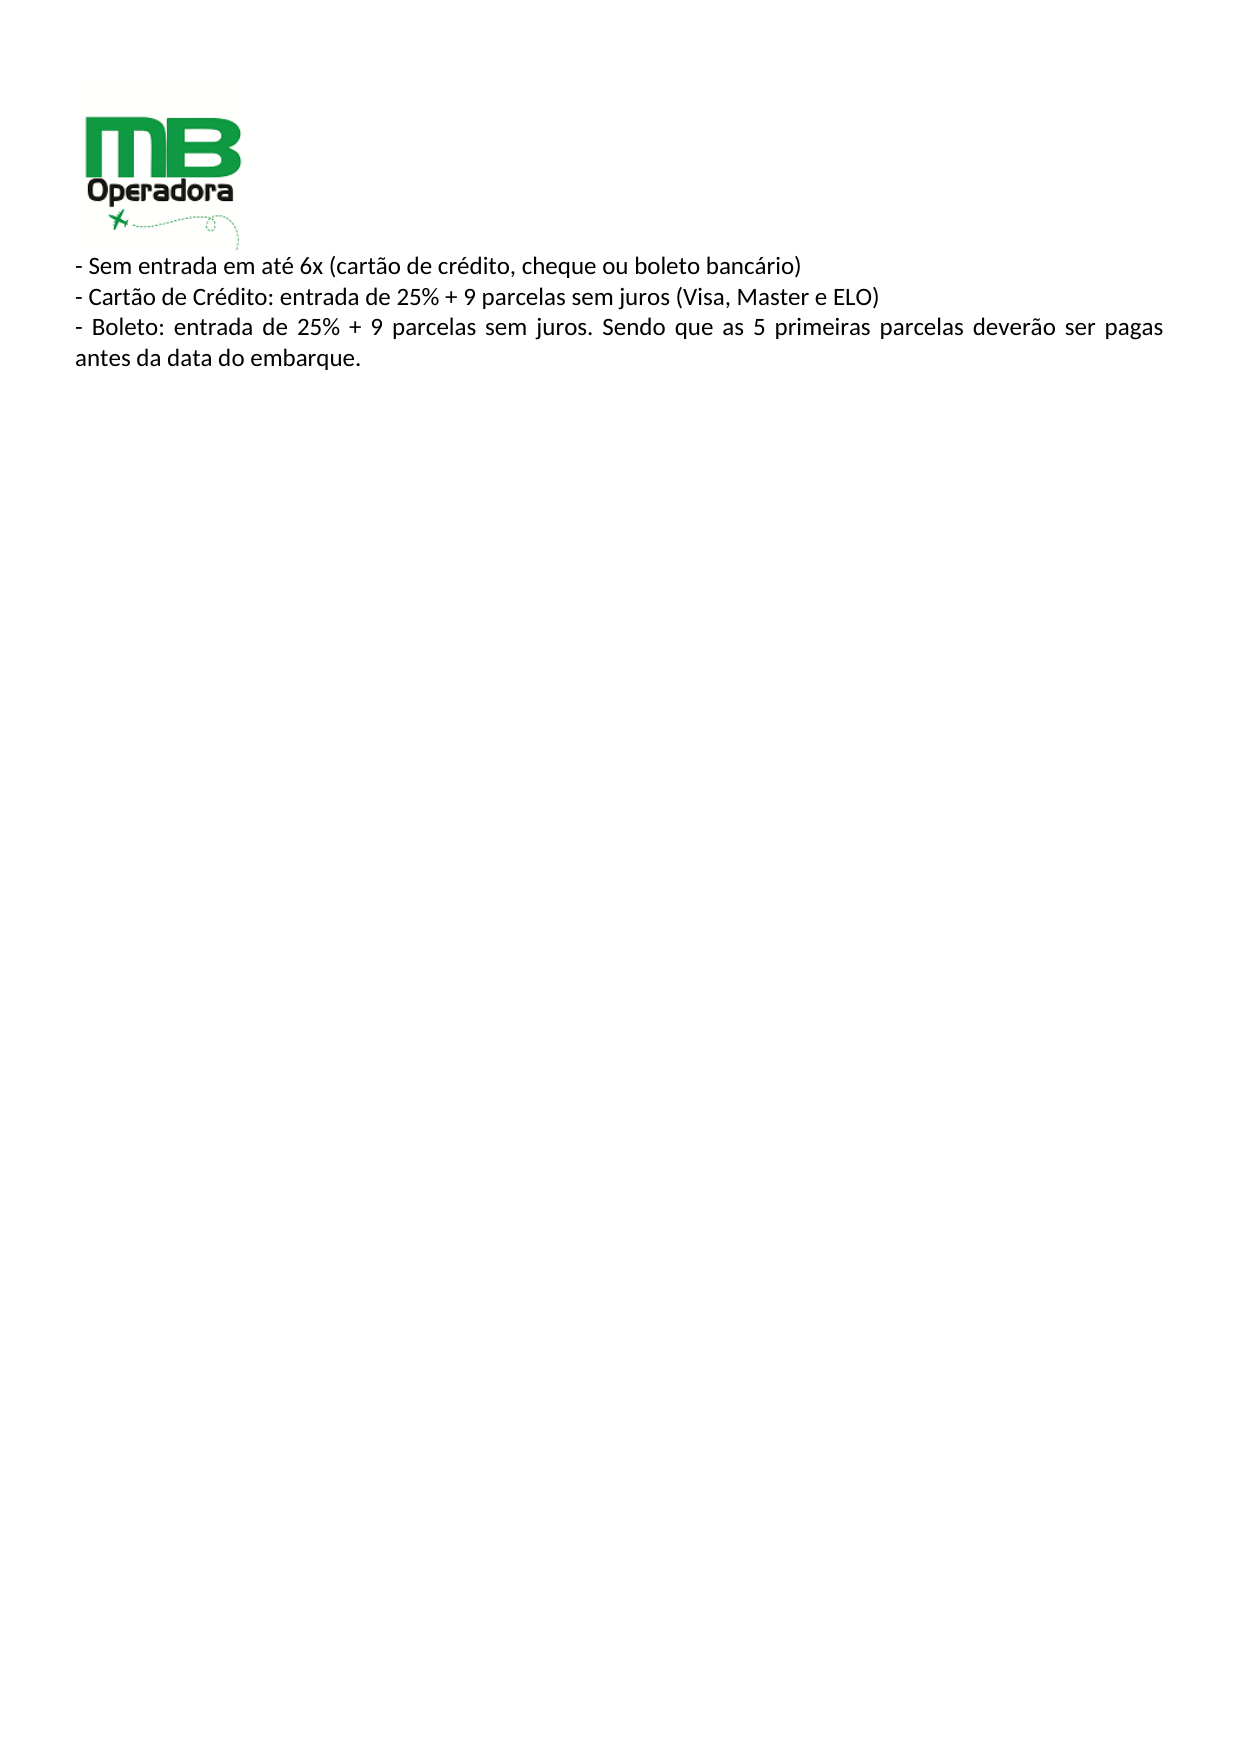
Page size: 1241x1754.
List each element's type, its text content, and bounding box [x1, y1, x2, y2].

picture [75, 73, 252, 251]
text - Sem entrada em até 6x (cartão de crédito, cheque ou boleto bancário) [75, 250, 1165, 281]
text - Boleto: entrada de 25% + 9 parcelas sem juros. Sendo que as 5 primeiras parcelas deverão ser pagas antes da data do embarque. [75, 311, 1165, 372]
text - Cartão de Crédito: entrada de 25% + 9 parcelas sem juros (Visa, Master e ELO) [75, 281, 1165, 311]
